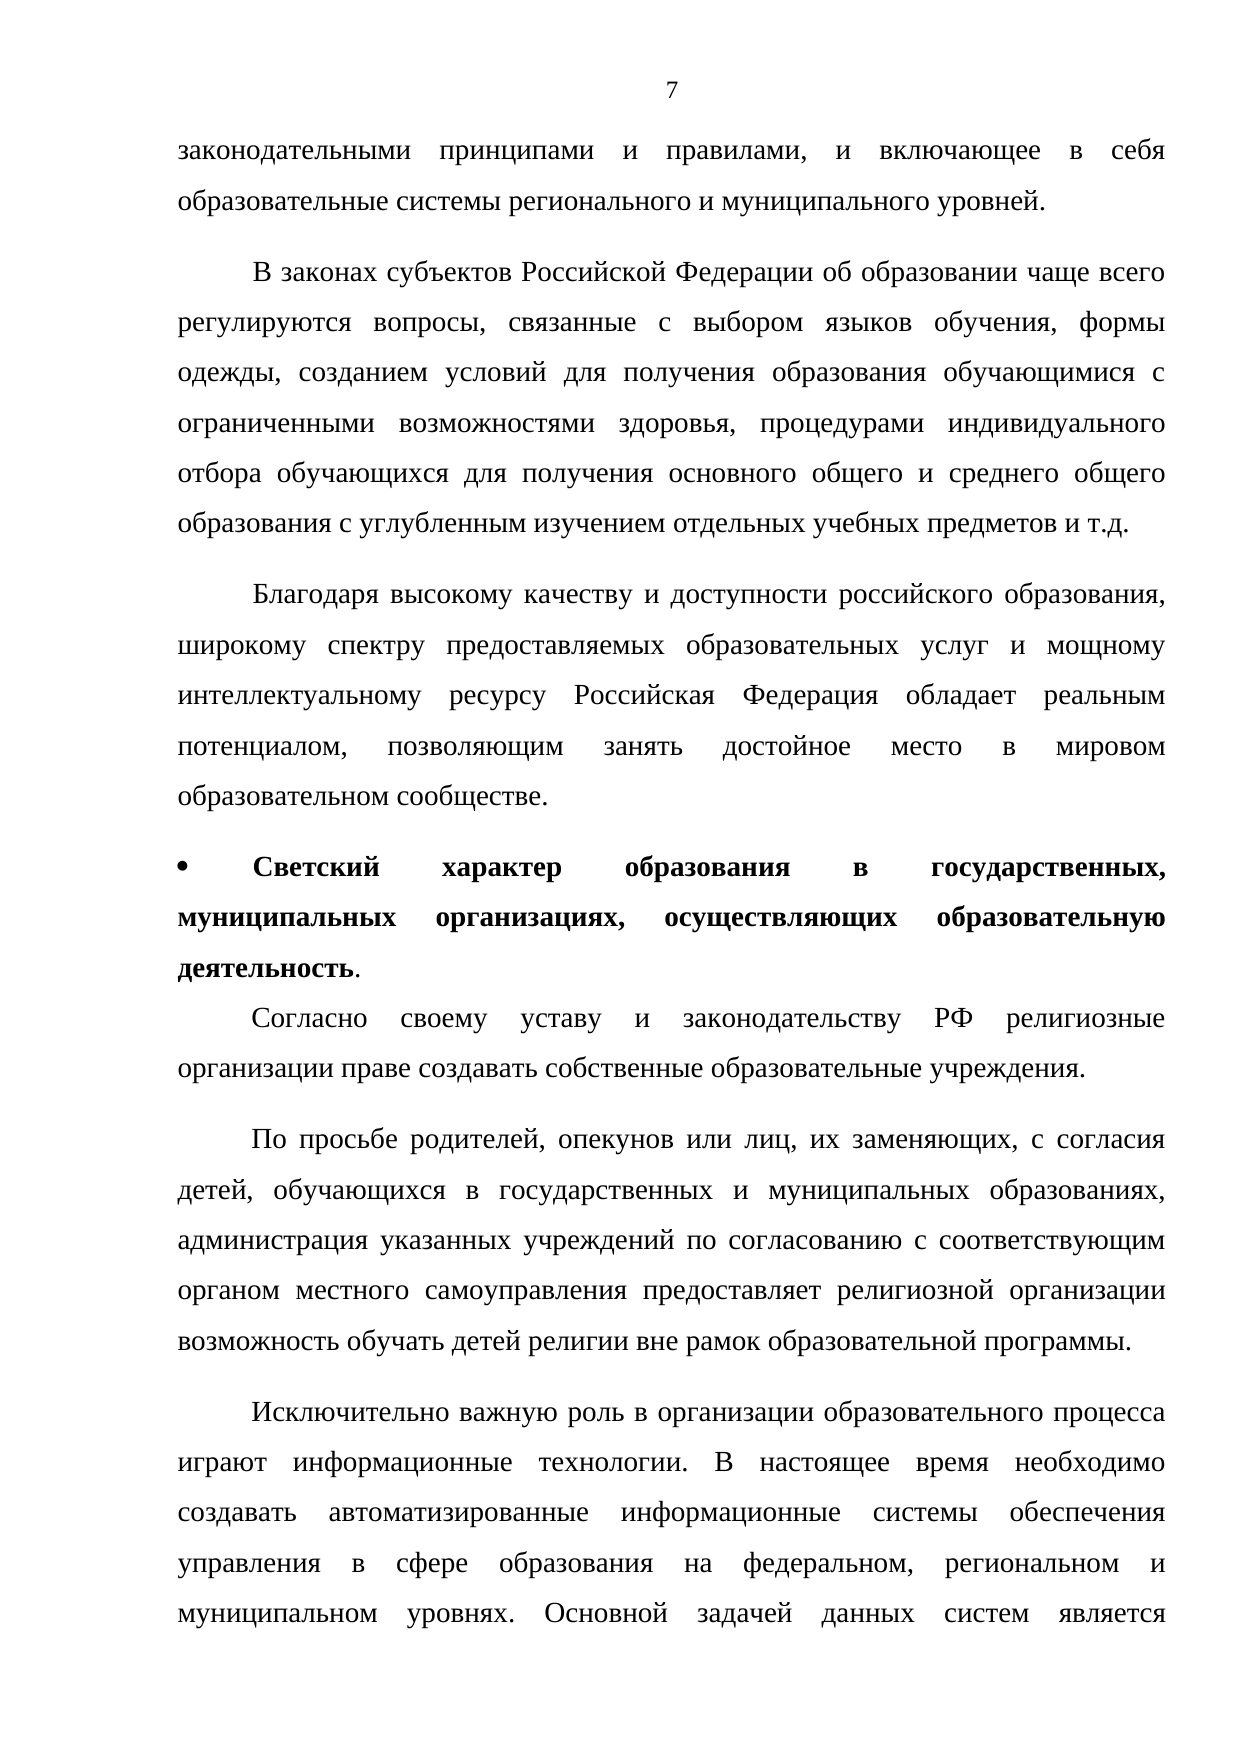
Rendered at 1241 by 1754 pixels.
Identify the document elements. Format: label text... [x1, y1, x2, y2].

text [177, 132, 1166, 216]
text По просьбе родителей, опекунов или лиц, их заменяющих, с согласия детей, обучающихся в государственных и муниципальных образованиях, администрация указанных учреждений по согласованию с соответствующим органом местного самоуправления предоставляет религиозной организации возможность обучать детей религии вне рамок образовательной программы. [177, 1122, 1166, 1356]
text В законах субъектов Российской Федерации об образовании чаще всего регулируются вопросы, связанные с выбором языков обучения, формы одежды, созданием условий для получения образования обучающимися с ограниченными возможностями здоровья, процедурами индивидуального отбора обучающихся для получения основного общего и среднего общего образования с углубленным изучением отдельных учебных предметов и т.д. [177, 254, 1166, 539]
text Согласно своему уставу и законодательству РФ религиозные организации праве создавать собственные образовательные учреждения. [177, 1000, 1166, 1084]
list Светский характер образования в государственных, муниципальных организациях, осуществляющих образовательную деятельность. [177, 849, 1166, 983]
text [177, 1394, 1166, 1629]
text Благодаря высокому качеству и доступности российского образования, широкому спектру предоставляемых образовательных услуг и мощному интеллектуальному ресурсу Российская Федерация обладает реальным потенциалом, позволяющим занять достойное место в мировом образовательном сообществе. [177, 577, 1166, 811]
